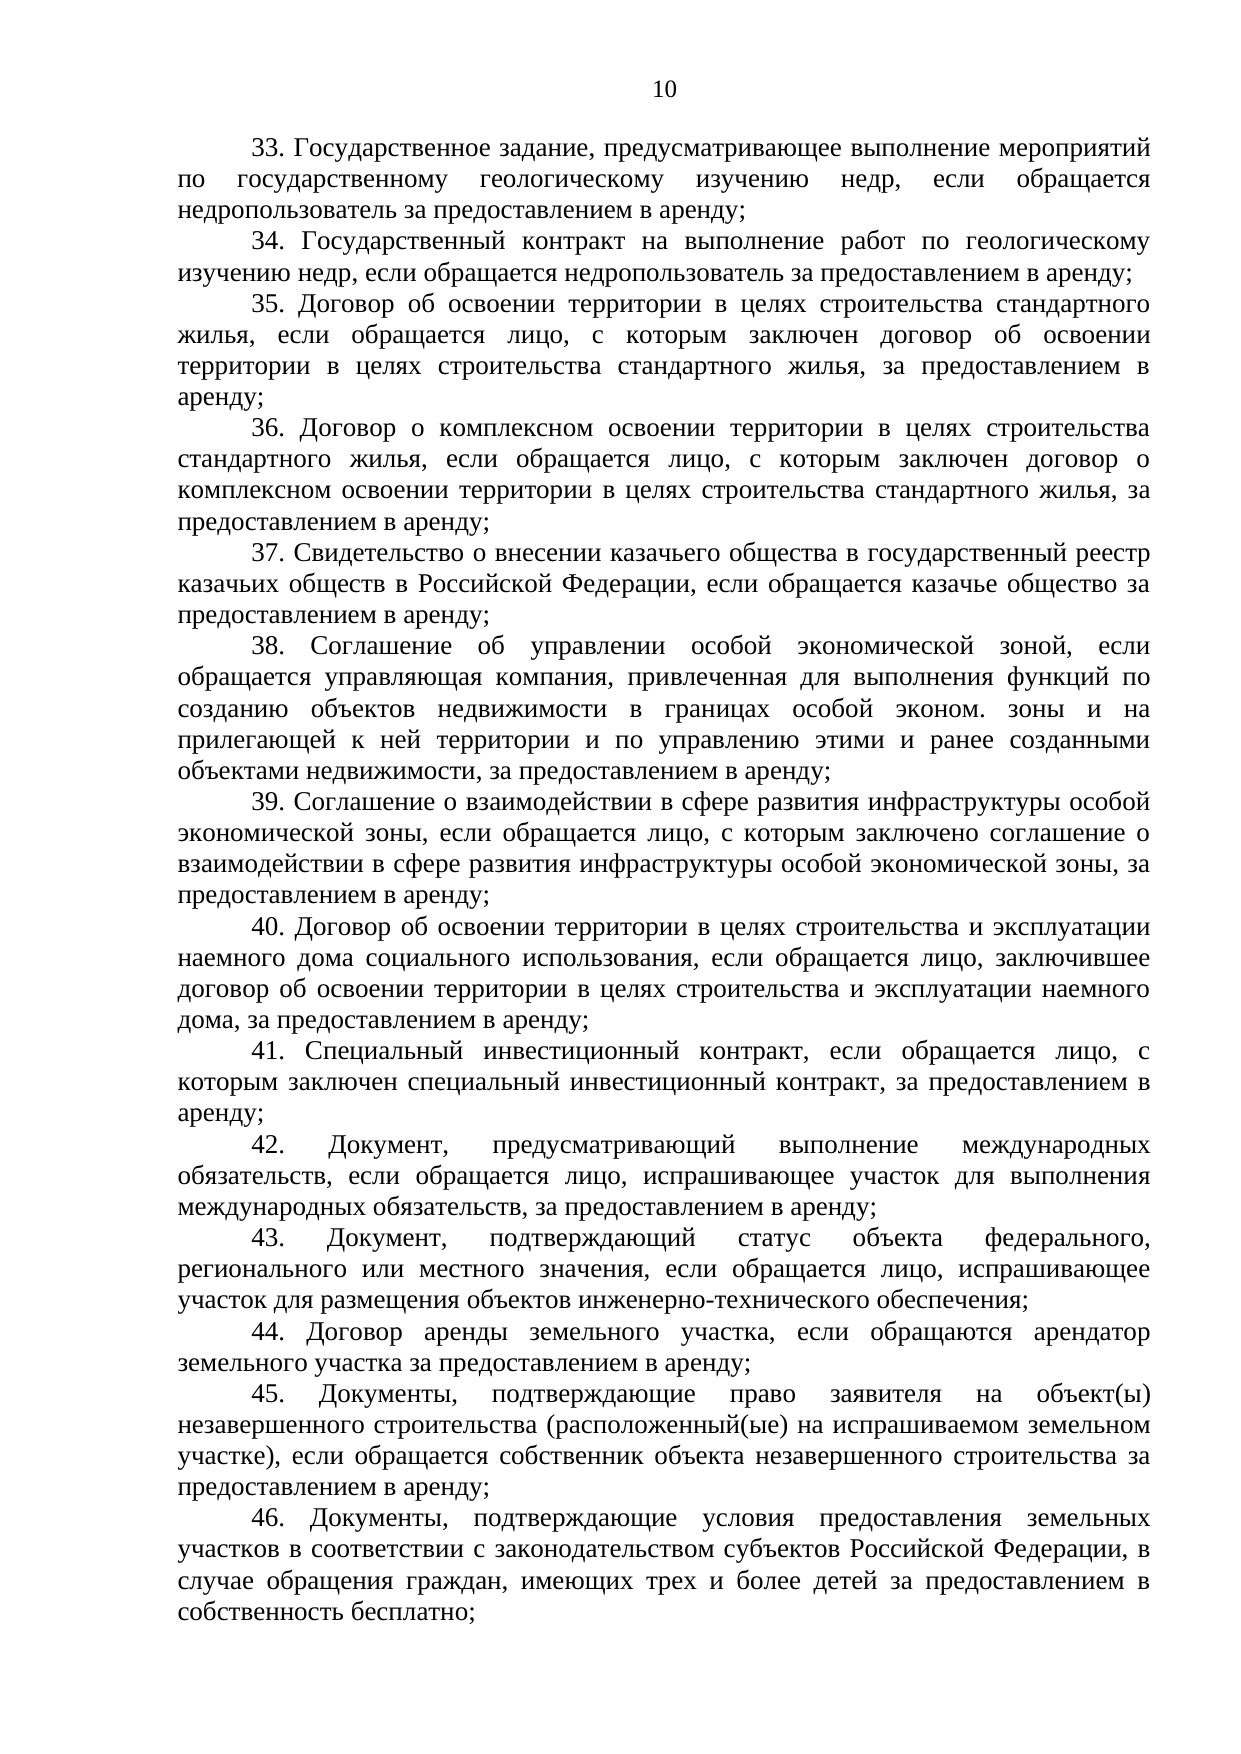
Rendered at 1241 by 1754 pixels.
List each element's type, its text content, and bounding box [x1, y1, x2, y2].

text 40. Договор об освоении территории в целях строительства и эксплуатации наемного дома социального использования, если обращается лицо, заключившее договор об освоении территории в целях строительства и эксплуатации наемного дома, за предоставлением в аренду; [177, 910, 1152, 1034]
text 45. Документы, подтверждающие право заявителя на объект(ы) незавершенного строительства (расположенный(ые) на испрашиваемом земельном участке), если обращается собственник объекта незавершенного строительства за предоставлением в аренду; [177, 1377, 1152, 1501]
text 35. Договор об освоении территории в целях строительства стандартного жилья, если обращается лицо, с которым заключен договор об освоении территории в целях строительства стандартного жилья, за предоставлением в аренду; [177, 287, 1152, 411]
text 34. Государственный контракт на выполнение работ по геологическому изучению недр, если обращается недропользователь за предоставлением в аренду; [177, 224, 1152, 287]
text 43. Документ, подтверждающий статус объекта федерального, регионального или местного значения, если обращается лицо, испрашивающее участок для размещения объектов инженерно-технического обеспечения; [177, 1221, 1152, 1314]
text 41. Специальный инвестиционный контракт, если обращается лицо, с которым заключен специальный инвестиционный контракт, за предоставлением в аренду; [177, 1034, 1152, 1128]
text 38. Соглашение об управлении особой экономической зоной, если обращается управляющая компания, привлеченная для выполнения функций по созданию объектов недвижимости в границах особой эконом. зоны и на прилегающей к ней территории и по управлению этими и ранее созданными объектами недвижимости, за предоставлением в аренду; [177, 629, 1152, 785]
text 42. Документ, предусматривающий выполнение международных обязательств, если обращается лицо, испрашивающее участок для выполнения международных обязательств, за предоставлением в аренду; [177, 1128, 1152, 1221]
text 39. Соглашение о взаимодействии в сфере развития инфраструктуры особой экономической зоны, если обращается лицо, с которым заключено соглашение о взаимодействии в сфере развития инфраструктуры особой экономической зоны, за предоставлением в аренду; [177, 785, 1152, 910]
text 44. Договор аренды земельного участка, если обращаются арендатор земельного участка за предоставлением в аренду; [177, 1314, 1152, 1377]
text 46. Документы, подтверждающие условия предоставления земельных участков в соответствии с законодательством субъектов Российской Федерации, в случае обращения граждан, имеющих трех и более детей за предоставлением в собственность бесплатно; [177, 1501, 1152, 1626]
text 33. Государственное задание, предусматривающее выполнение мероприятий по государственному геологическому изучению недр, если обращается недропользователь за предоставлением в аренду; [177, 131, 1152, 224]
text 36. Договор о комплексном освоении территории в целях строительства стандартного жилья, если обращается лицо, с которым заключен договор о комплексном освоении территории в целях строительства стандартного жилья, за предоставлением в аренду; [177, 411, 1152, 536]
text 37. Свидетельство о внесении казачьего общества в государственный реестр казачьих обществ в Российской Федерации, если обращается казачье общество за предоставлением в аренду; [177, 536, 1152, 629]
